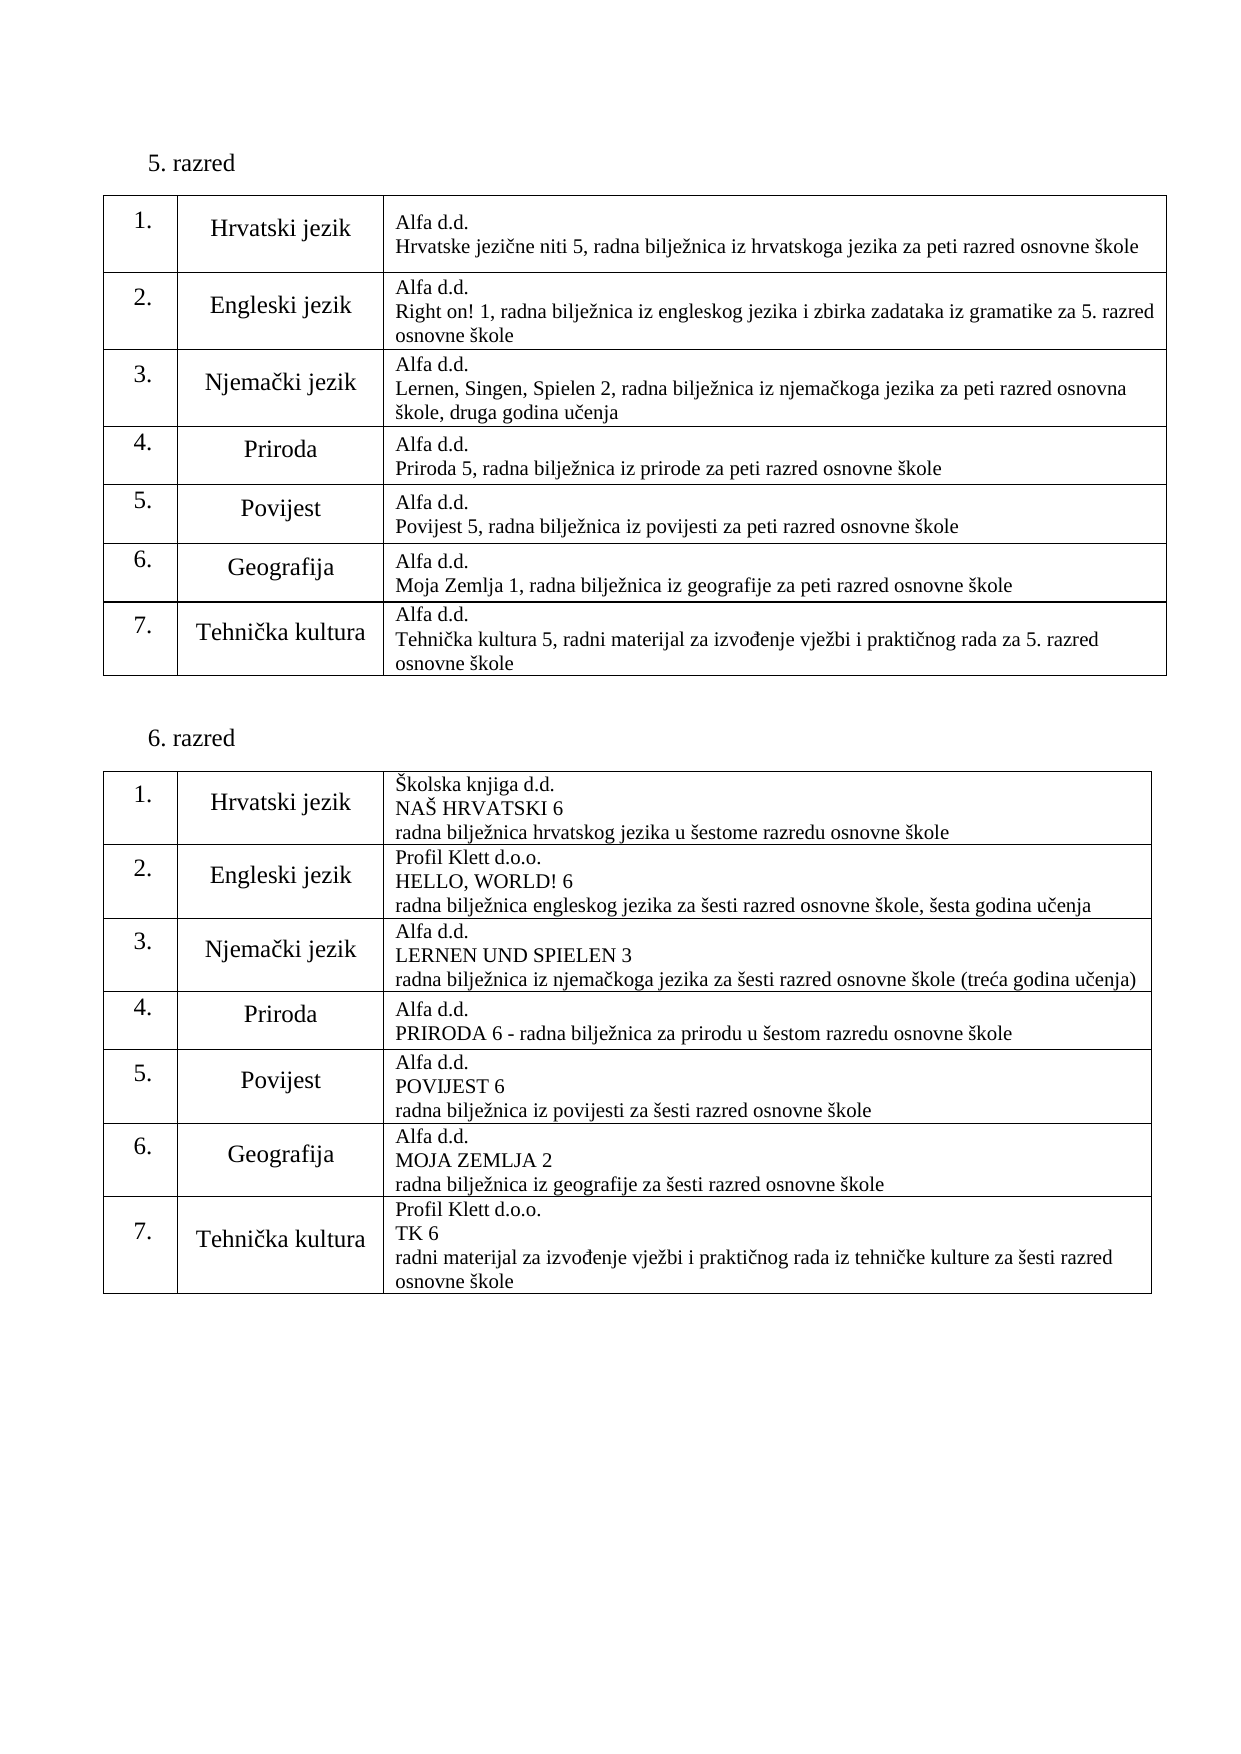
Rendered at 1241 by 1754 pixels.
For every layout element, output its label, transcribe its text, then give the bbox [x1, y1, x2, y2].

table_cell [104, 845, 177, 917]
table_cell Njemački jezik [178, 919, 383, 991]
table_cell [104, 1050, 177, 1122]
table_header [104, 772, 177, 844]
table_cell Alfa d.d. PRIRODA 6 - radna bilježnica za prirodu u šestom razredu osnovne škole [384, 992, 1151, 1049]
table_cell Alfa d.d. POVIJEST 6 radna bilježnica iz povijesti za šesti razred osnovne škole [384, 1050, 1151, 1122]
table_cell [104, 544, 177, 601]
table_cell Engleski jezik [178, 273, 383, 349]
table_cell Alfa d.d. LERNEN UND SPIELEN 3 radna bilježnica iz njemačkoga jezika za šesti razred osnovne škole (treća godina učenja) [384, 919, 1151, 991]
table_cell Alfa d.d. Tehnička kultura 5, radni materijal za izvođenje vježbi i praktičnog rada za 5. razred osnovne škole [384, 603, 1166, 674]
table_cell Geografija [178, 544, 383, 601]
table_cell [104, 485, 177, 543]
table_cell Alfa d.d. Povijest 5, radna bilježnica iz povijesti za peti razred osnovne škole [384, 485, 1166, 543]
table_cell [104, 919, 177, 991]
table_cell Alfa d.d. Priroda 5, radna bilježnica iz prirode za peti razred osnovne škole [384, 427, 1166, 484]
table_cell Profil Klett d.o.o. TK 6 radni materijal za izvođenje vježbi i praktičnog rada iz tehničke kulture za šesti razred osnovne škole [384, 1197, 1151, 1293]
table_cell Alfa d.d. MOJA ZEMLJA 2 radna bilježnica iz geografije za šesti razred osnovne škole [384, 1124, 1151, 1196]
table_cell Tehnička kultura [178, 1197, 383, 1293]
table_header Školska knjiga d.d. NAŠ HRVATSKI 6 radna bilježnica hrvatskog jezika u šestome razredu osnovne škole [384, 772, 1151, 844]
table_cell [104, 1197, 177, 1293]
table_cell Profil Klett d.o.o. HELLO, WORLD! 6 radna bilježnica engleskog jezika za šesti razred osnovne škole, šesta godina učenja [384, 845, 1151, 917]
table_cell Alfa d.d. Moja Zemlja 1, radna bilježnica iz geografije za peti razred osnovne škole [384, 544, 1166, 601]
table_cell [104, 273, 177, 349]
table_cell Tehnička kultura [178, 603, 383, 674]
table_cell Alfa d.d. Lernen, Singen, Spielen 2, radna bilježnica iz njemačkoga jezika za peti razred osnovna škole, druga godina učenja [384, 350, 1166, 426]
table_cell [104, 427, 177, 484]
table_cell Geografija [178, 1124, 383, 1196]
text 6. razred [148, 723, 1092, 752]
table_cell [104, 1124, 177, 1196]
table_cell Priroda [178, 427, 383, 484]
table_header Hrvatski jezik [178, 196, 383, 272]
table_cell [104, 992, 177, 1049]
table_cell Alfa d.d. Right on! 1, radna bilježnica iz engleskog jezika i zbirka zadataka iz gramatike za 5. razred osnovne škole [384, 273, 1166, 349]
table_cell [104, 603, 177, 674]
text 5. razred [148, 148, 1092, 176]
table_cell Povijest [178, 485, 383, 543]
table_cell Priroda [178, 992, 383, 1049]
table_cell [104, 350, 177, 426]
table_cell Povijest [178, 1050, 383, 1122]
table_header Hrvatski jezik [178, 772, 383, 844]
table_header Alfa d.d. Hrvatske jezične niti 5, radna bilježnica iz hrvatskoga jezika za peti razred osnovne škole [384, 196, 1166, 272]
table_cell Engleski jezik [178, 845, 383, 917]
table_cell Njemački jezik [178, 350, 383, 426]
table_header [104, 196, 177, 272]
